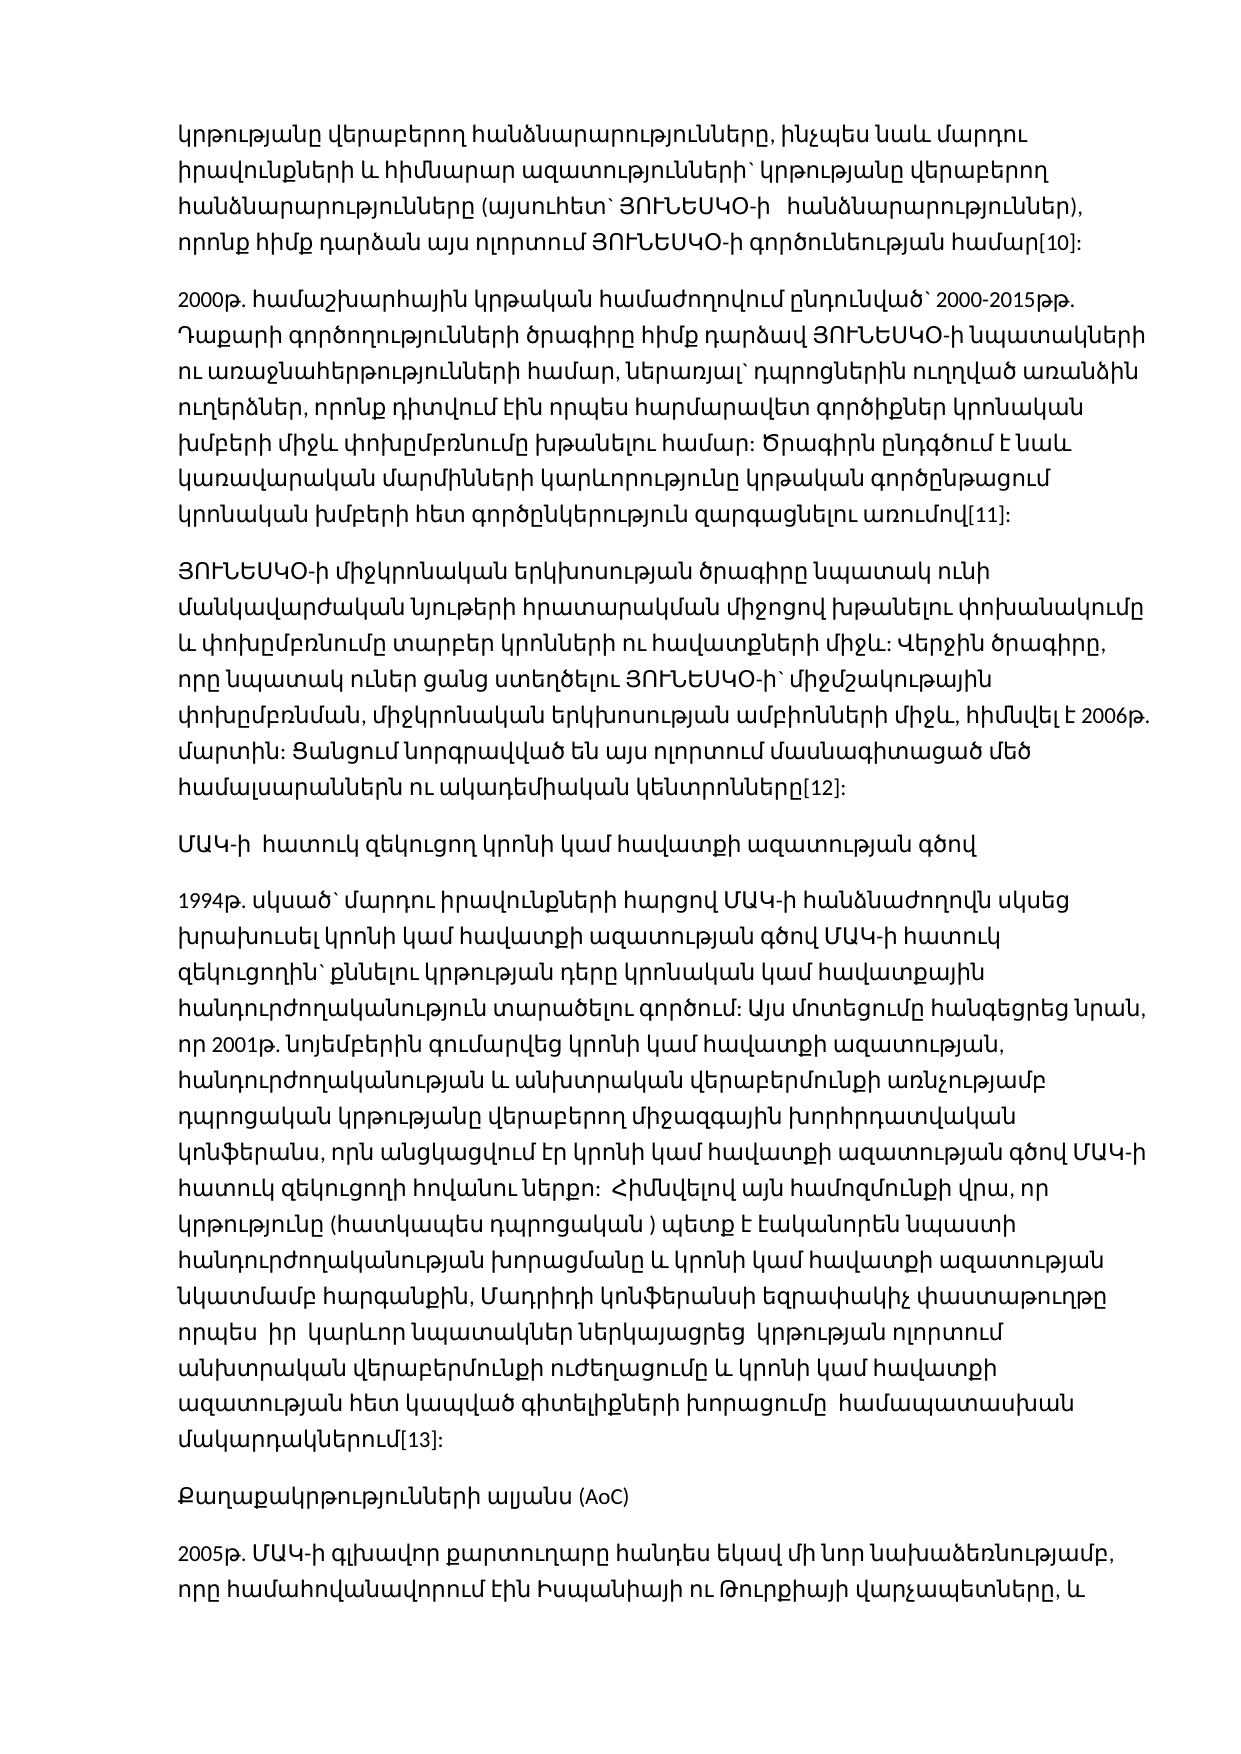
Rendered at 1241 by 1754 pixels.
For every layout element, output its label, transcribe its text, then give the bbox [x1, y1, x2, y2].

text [177, 1537, 1152, 1604]
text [177, 118, 1152, 257]
text 2000թ. համաշխարհային կրթական համաժողովում ընդունված` 2000-2015թթ. Դաքարի գործողությունների ծրագիրը հիմք դարձավ ՅՈՒՆԵՍԿՕ-ի նպատակների ու առաջնահերթությունների համար, ներառյալ` դպրոցներին ուղղված առանձին ուղերձներ, որոնք դիտվում էին որպես հարմարավետ գործիքներ կրոնական խմբերի միջև փոխըմբռնումը խթանելու համար: Ծրագիրն ընդգծում է նաև կառավարական մարմինների կարևորությունը կրթական գործընթացում կրոնական խմբերի հետ գործընկերություն զարգացնելու առումով[11]: [177, 283, 1152, 529]
text 1994թ. սկսած` մարդու իրավունքների հարցով ՄԱԿ-ի հանձնաժողովն սկսեց խրախուսել կրոնի կամ հավատքի ազատության գծով ՄԱԿ-ի հատուկ զեկուցողին` քննելու կրթության դերը կրոնական կամ հավատքային հանդուրժողականություն տարածելու գործում: Այս մոտեցումը հանգեցրեց նրան, որ 2001թ. նոյեմբերին գումարվեց կրոնի կամ հավատքի ազատության, հանդուրժողականության և անխտրական վերաբերմունքի առնչությամբ դպրոցական կրթությանը վերաբերող միջազգային խորհրդատվական կոնֆերանս, որն անցկացվում էր կրոնի կամ հավատքի ազատության գծով ՄԱԿ-ի հատուկ զեկուցողի հովանու ներքո: Հիմնվելով այն համոզմունքի վրա, որ կրթությունը (հատկապես դպրոցական ) պետք է էականորեն նպաստի հանդուրժողականության խորացմանը և կրոնի կամ հավատքի ազատության նկատմամբ հարգանքին, Մադրիդի կոնֆերանսի եզրափակիչ փաստաթուղթը որպես իր կարևոր նպատակներ ներկայացրեց կրթության ոլորտում անխտրական վերաբերմունքի ուժեղացումը և կրոնի կամ հավատքի ազատության հետ կապված գիտելիքների խորացումը համապատասխան մակարդակներում[13]: [177, 884, 1152, 1454]
text ՄԱԿ-ի հատուկ զեկուցող կրոնի կամ հավատքի ազատության գծով [177, 827, 1152, 859]
text ՅՈՒՆԵՍԿՕ-ի միջկրոնական երկխոսության ծրագիրը նպատակ ունի մանկավարժական նյութերի հրատարակման միջոցով խթանելու փոխանակումը և փոխըմբռնումը տարբեր կրոնների ու հավատքների միջև: Վերջին ծրագիրը, որը նպատակ ուներ ցանց ստեղծելու ՅՈՒՆԵՍԿՕ-ի` միջմշակութային փոխըմբռնման, միջկրոնական երկխոսության ամբիոնների միջև, հիմնվել է 2006թ. մարտին: Ցանցում նորգրավված են այս ոլորտում մասնագիտացած մեծ համալսարաններն ու ակադեմիական կենտրոնները[12]: [177, 555, 1152, 802]
text Քաղաքակրթությունների ալյանս (AoC) [177, 1480, 1152, 1511]
